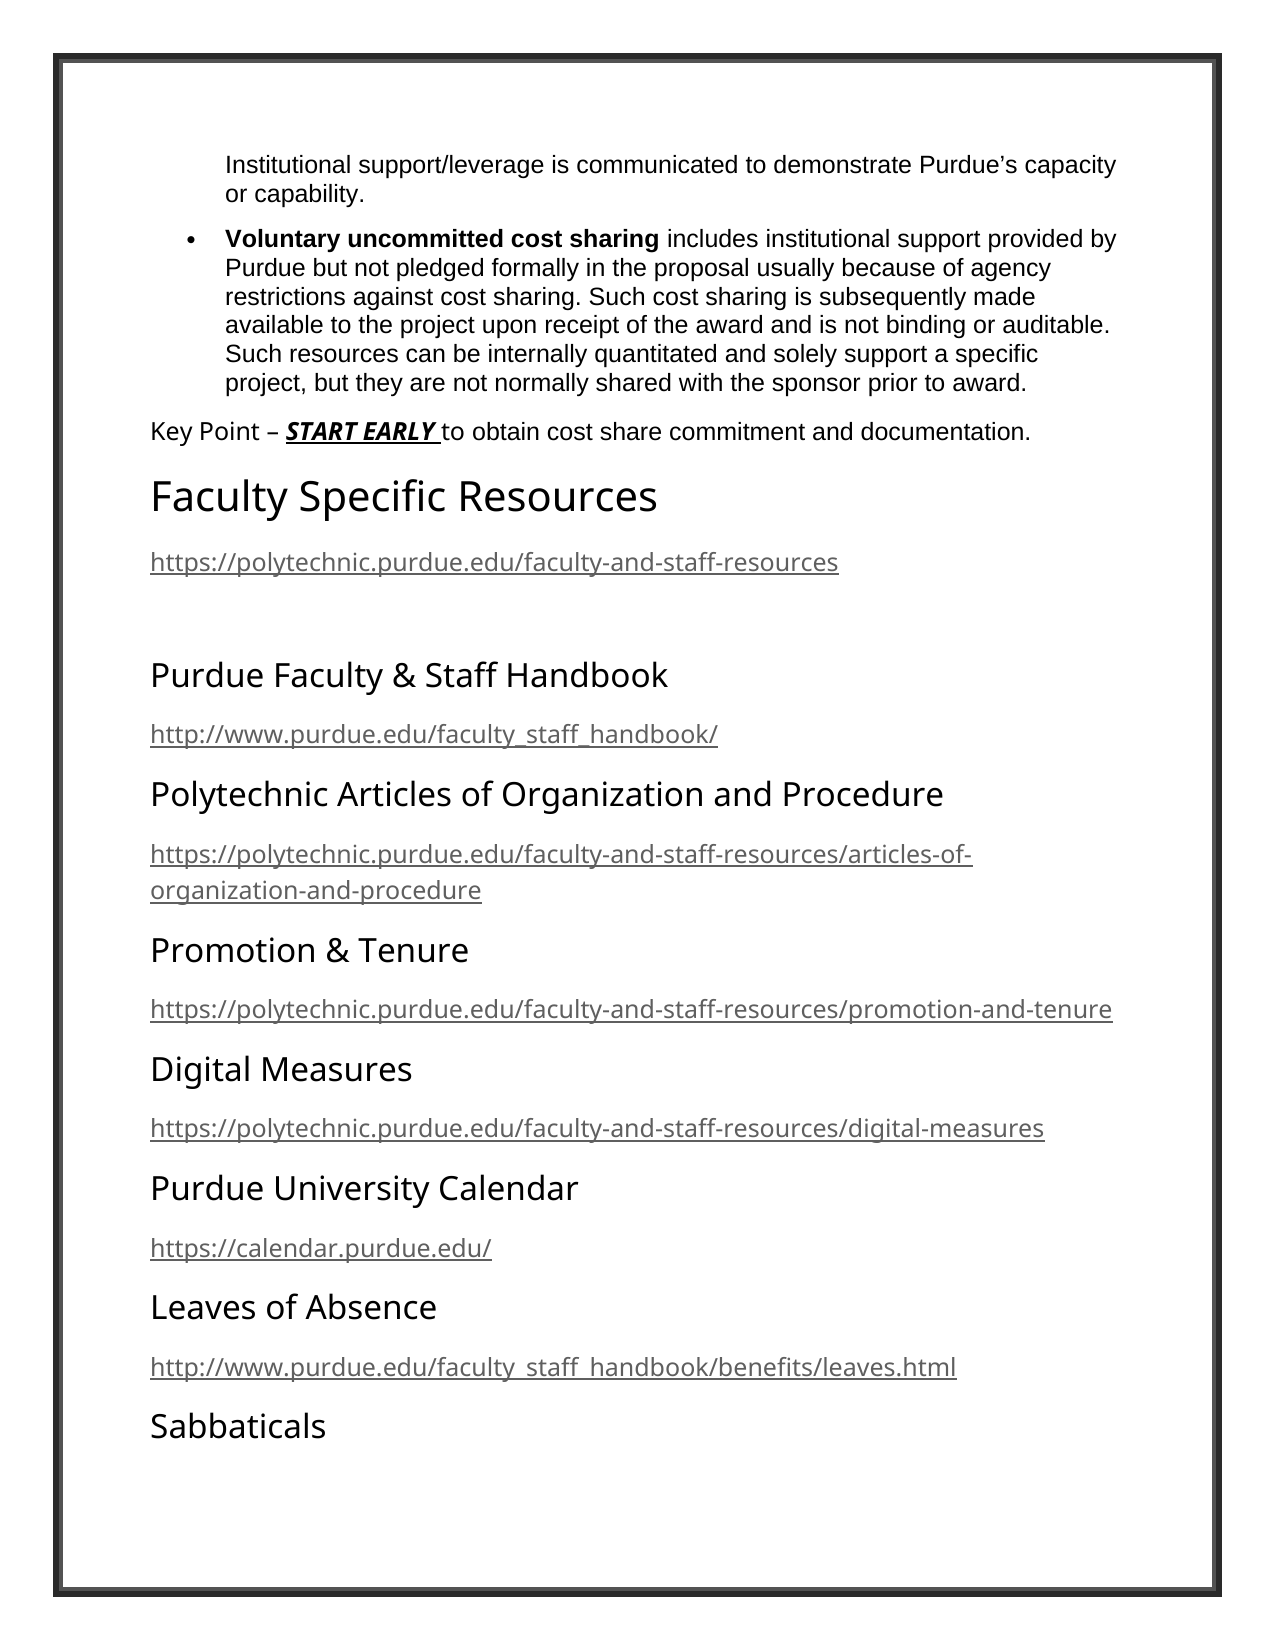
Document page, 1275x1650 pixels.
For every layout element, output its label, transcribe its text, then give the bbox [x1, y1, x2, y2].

text Purdue University Calendar [150, 1164, 1125, 1210]
text Sabbaticals [150, 1403, 1125, 1448]
text https://polytechnic.purdue.edu/faculty-and-staff-resources/promotion-and-tenure [150, 992, 1125, 1026]
list Voluntary uncommitted cost sharing includes institutional support provided by Purdue but not pledged formally in the proposal usually because of agency restrictions against cost sharing. Such cost sharing is subsequently made available to the project upon receipt of the award and is not binding or auditable. Such resources can be internally quantitated and solely support a specific project, but they are not normally shared with the sponsor prior to award. [187, 224, 1125, 397]
text Key Point – START EARLY to obtain cost share commitment and documentation. [150, 413, 1125, 447]
text http://www.purdue.edu/faculty_staff_handbook/ [150, 717, 1125, 751]
text Promotion & Tenure [150, 926, 1125, 972]
text https://polytechnic.purdue.edu/faculty-and-staff-resources/digital-measures [150, 1111, 1125, 1145]
text http://www.purdue.edu/faculty_staff_handbook/benefits/leaves.html [150, 1349, 1125, 1383]
text Polytechnic Articles of Organization and Procedure [150, 771, 1125, 816]
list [187, 150, 1125, 207]
text Faculty Specific Resources [150, 467, 1125, 523]
text Leaves of Absence [150, 1284, 1125, 1329]
text Digital Measures [150, 1046, 1125, 1091]
text https://polytechnic.purdue.edu/faculty-and-staff-resources/articles-of-organization-and-procedure [150, 836, 1125, 907]
text https://calendar.purdue.edu/ [150, 1230, 1125, 1264]
text Purdue Faculty & Staff Handbook [150, 652, 1125, 697]
text https://polytechnic.purdue.edu/faculty-and-staff-resources [150, 545, 1125, 579]
